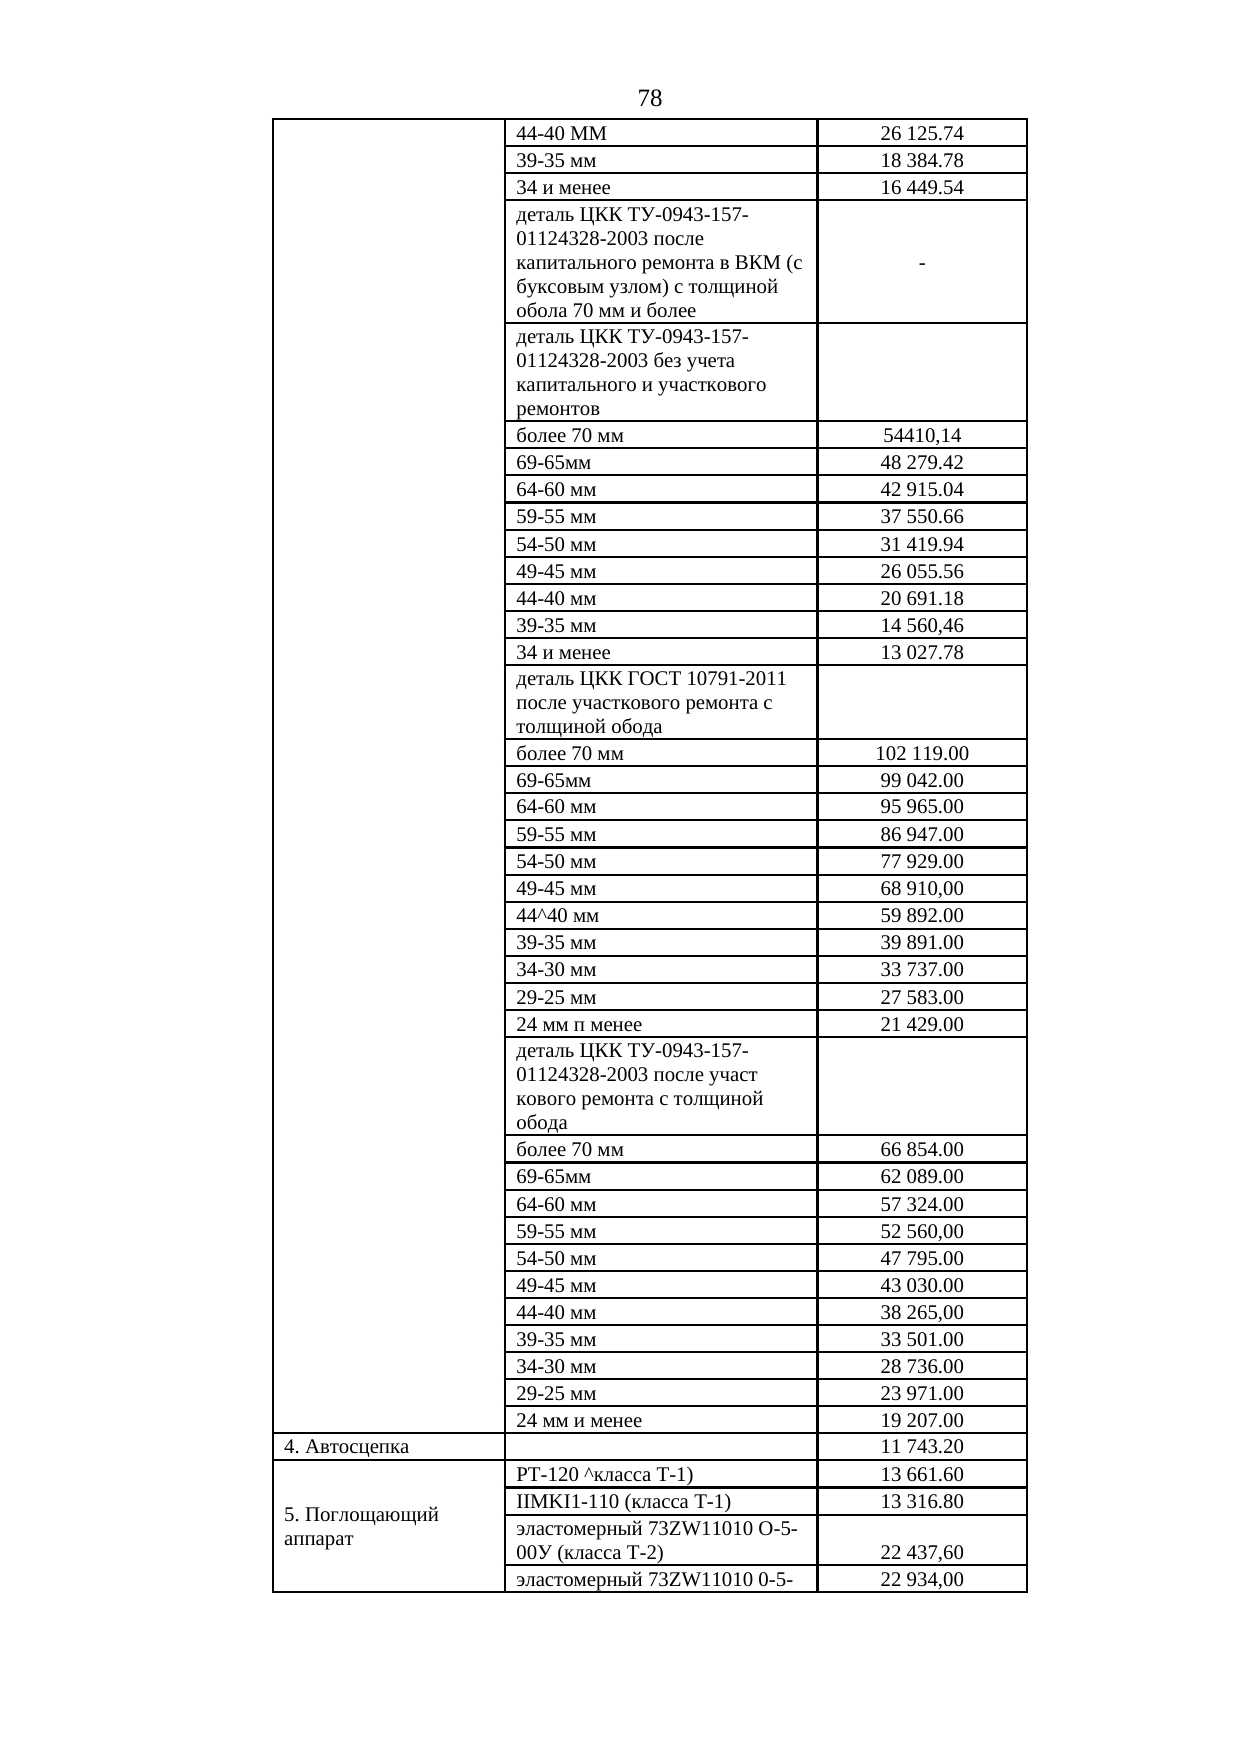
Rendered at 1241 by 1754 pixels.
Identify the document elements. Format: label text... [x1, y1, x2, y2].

table_cell 95 965.00 [819, 794, 1026, 819]
table_cell 69-65мм [506, 1164, 816, 1188]
table_cell 34-30 мм [506, 1353, 816, 1378]
table_cell 64-60 мм [506, 794, 816, 819]
table_cell 33 737.00 [819, 957, 1026, 982]
table_cell IIMKI1-110 (класса Т-1) [506, 1489, 816, 1513]
table_cell 62 089.00 [819, 1164, 1026, 1188]
table_cell 13 661.60 [819, 1461, 1026, 1486]
table_cell 54410,14 [819, 422, 1026, 447]
table_cell деталь ЦКК ТУ-0943-157-01124328-2003 без учета капитального и участкового ремонтов [506, 324, 816, 420]
table_cell 21 429.00 [819, 1011, 1026, 1036]
table_cell 13 027.78 [819, 639, 1026, 664]
table_cell 28 736.00 [819, 1353, 1026, 1378]
table_cell 26 055.56 [819, 558, 1026, 583]
table_cell 48 279.42 [819, 449, 1026, 474]
table_cell 39-35 мм [506, 612, 816, 637]
table_cell 99 042.00 [819, 767, 1026, 792]
table_cell [819, 324, 1026, 420]
table_cell 26 125.74 [819, 120, 1026, 145]
table_cell 64-60 мм [506, 1191, 816, 1216]
table_cell 39-35 мм [506, 1326, 816, 1351]
table_cell 23 971.00 [819, 1380, 1026, 1405]
table_cell деталь ЦКК ГОСТ 10791-2011 после участкового ремонта с толщиной обода [506, 666, 816, 738]
table_cell 24 мм п менее [506, 1011, 816, 1036]
table_cell 34-30 мм [506, 957, 816, 982]
table_cell 54-50 мм [506, 531, 816, 556]
table_cell 37 550.66 [819, 504, 1026, 528]
table_cell 22 934,00 [819, 1566, 1026, 1591]
table_cell [819, 1038, 1026, 1134]
table_cell 69-65мм [506, 767, 816, 792]
table_cell более 70 мм [506, 1136, 816, 1161]
table_cell 39-35 мм [506, 930, 816, 955]
table_cell эластомерный 73ZW11010 О-5-00У (класса Т-2) [506, 1516, 816, 1564]
table_cell 57 324.00 [819, 1191, 1026, 1216]
table_cell 49-45 мм [506, 1272, 816, 1297]
table_cell 49-45 мм [506, 558, 816, 583]
table_cell 59 892.00 [819, 903, 1026, 928]
table_cell 49-45 мм [506, 876, 816, 901]
table_cell 64-60 мм [506, 476, 816, 501]
table_cell 13 316.80 [819, 1489, 1026, 1513]
table_cell 39-35 мм [506, 147, 816, 172]
table_cell 43 030.00 [819, 1272, 1026, 1297]
table_cell 22 437,60 [819, 1516, 1026, 1564]
table_cell 24 мм и менее [506, 1407, 816, 1432]
table_cell 5. Поглощающий аппарат [274, 1461, 504, 1591]
table_cell 59-55 мм [506, 1218, 816, 1243]
table_cell РТ-120 ^класса Т-1) [506, 1461, 816, 1486]
table_cell 77 929.00 [819, 849, 1026, 873]
table_cell 69-65мм [506, 449, 816, 474]
table_cell деталь ЦКК ТУ-0943-157-01124328-2003 после капитального ремонта в ВКМ (с буксовым узлом) с толщиной обола 70 мм и более [506, 201, 816, 322]
table_cell 68 910,00 [819, 876, 1026, 901]
table_cell 47 795.00 [819, 1245, 1026, 1270]
table_cell 4. Автосцепка [274, 1434, 504, 1459]
table_cell [819, 666, 1026, 738]
table_cell 38 265,00 [819, 1299, 1026, 1324]
table_cell 11 743.20 [819, 1434, 1026, 1459]
table_cell 33 501.00 [819, 1326, 1026, 1351]
table_cell 31 419.94 [819, 531, 1026, 556]
table_cell 52 560,00 [819, 1218, 1026, 1243]
table_cell 34 и менее [506, 639, 816, 664]
table_cell 39 891.00 [819, 930, 1026, 955]
table_cell 29-25 мм [506, 984, 816, 1009]
table_cell 54-50 мм [506, 1245, 816, 1270]
table_cell 59-55 мм [506, 821, 816, 846]
table_cell 44-40 ММ [506, 120, 816, 145]
table_cell более 70 мм [506, 422, 816, 447]
table_cell 42 915.04 [819, 476, 1026, 501]
table_cell 27 583.00 [819, 984, 1026, 1009]
table_cell более 70 мм [506, 740, 816, 765]
table_cell 29-25 мм [506, 1380, 816, 1405]
table_cell деталь ЦКК ТУ-0943-157-01124328-2003 после участ кового ремонта с толщиной обода [506, 1038, 816, 1134]
table_cell - [819, 201, 1026, 322]
table_cell 66 854.00 [819, 1136, 1026, 1161]
table_cell 54-50 мм [506, 849, 816, 873]
table_cell 16 449.54 [819, 174, 1026, 199]
table_cell 20 691.18 [819, 585, 1026, 610]
table_cell 59-55 мм [506, 504, 816, 528]
table_cell 44^40 мм [506, 903, 816, 928]
table_cell 34 и менее [506, 174, 816, 199]
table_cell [506, 1566, 816, 1591]
table_cell 19 207.00 [819, 1407, 1026, 1432]
table_cell 44-40 мм [506, 1299, 816, 1324]
table_cell 86 947.00 [819, 821, 1026, 846]
table_cell [506, 1434, 816, 1459]
table_cell 102 119.00 [819, 740, 1026, 765]
table_cell 18 384.78 [819, 147, 1026, 172]
table_cell 14 560,46 [819, 612, 1026, 637]
table_cell 44-40 мм [506, 585, 816, 610]
